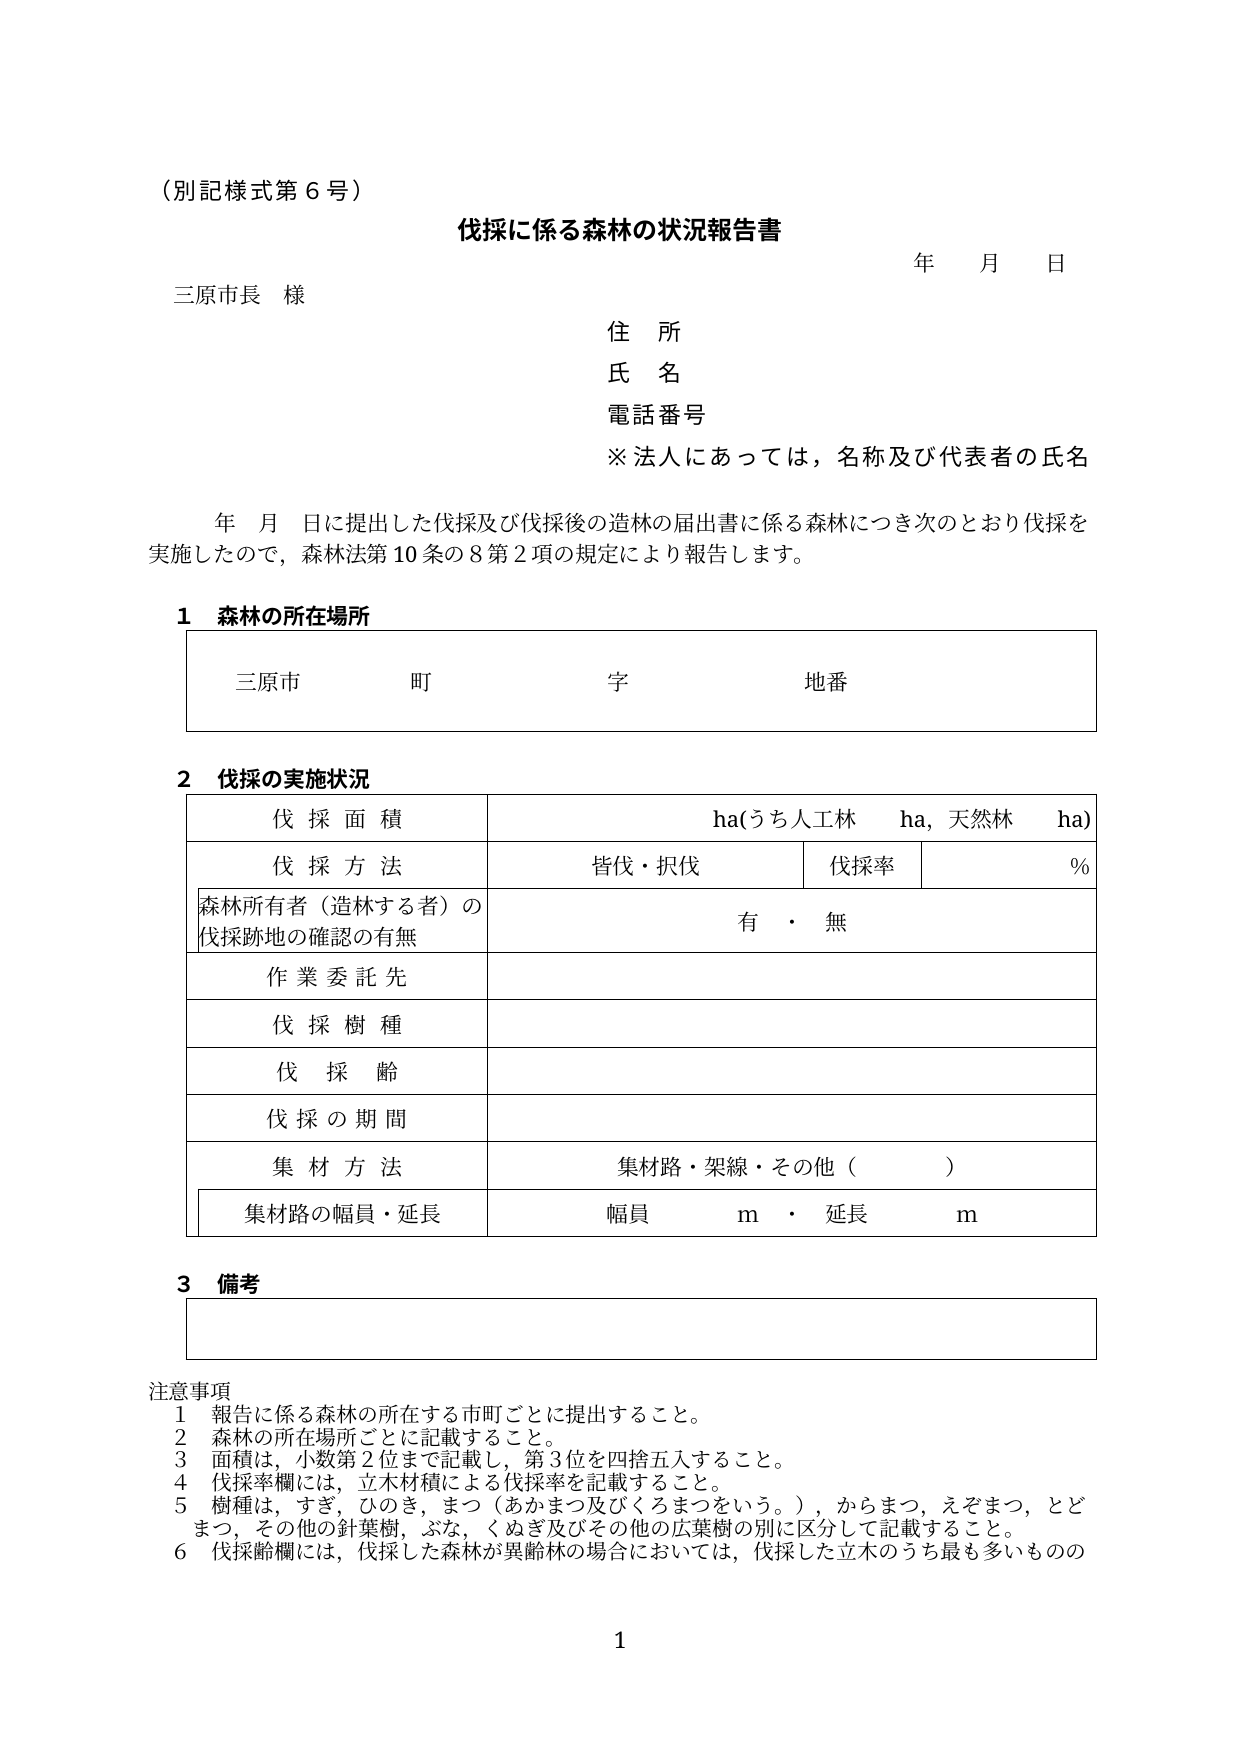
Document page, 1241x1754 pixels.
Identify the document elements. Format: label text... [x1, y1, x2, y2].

text 年 月 日に提出した伐採及び伐採後の造林の届出書に係る森林につき次のとおり伐採を実施したので，森林法第10条の８第２項の規定により報告します。 [148, 506, 1092, 569]
table_cell 伐採樹種 [187, 1000, 487, 1047]
table_cell [488, 1048, 1096, 1094]
table_header 伐採面積 [187, 795, 487, 841]
table_cell 幅員 ｍ ・ 延長 ｍ [488, 1190, 1096, 1236]
text ３ 備考 [173, 1267, 1092, 1298]
table_cell 伐採齢 [187, 1048, 487, 1094]
table_cell 有 ・ 無 [488, 889, 1096, 952]
table_cell 伐採方法 [187, 842, 487, 888]
table_cell 集材路・架線・その他（ ） [488, 1142, 1096, 1188]
text ４ 伐採率欄には，立木材積による伐採率を記載すること。 [170, 1472, 1092, 1495]
text １ 報告に係る森林の所在する市町ごとに提出すること。 [170, 1404, 1092, 1427]
text 年 月 日 [148, 247, 1067, 278]
table_cell [488, 953, 1096, 999]
table_cell 伐採の期間 [187, 1095, 487, 1141]
table_cell ％ [922, 842, 1096, 888]
table_cell 皆伐・択伐 [488, 842, 803, 888]
table_cell 集材方法 [187, 1142, 487, 1188]
text ２ 伐採の実施状況 [173, 762, 1092, 793]
table_cell 森林所有者（造林する者）の伐採跡地の確認の有無 [199, 889, 487, 952]
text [170, 1541, 1092, 1564]
table_cell [187, 888, 198, 952]
table_cell [488, 1000, 1096, 1047]
table_header ha(うち人工林 ha，天然林 ha) [488, 795, 1096, 841]
table_cell 伐採率 [804, 842, 921, 888]
table_header [187, 1299, 1096, 1359]
table_cell 集材路の幅員・延長 [199, 1190, 487, 1236]
text 伐採に係る森林の状況報告書 [148, 210, 1092, 247]
text 注意事項 [148, 1381, 1092, 1404]
table_cell [488, 1095, 1096, 1141]
text １ 森林の所在場所 [173, 599, 1092, 630]
text ※法人にあっては，名称及び代表者の氏名 [148, 434, 1092, 476]
text ３ 面積は，小数第２位まで記載し，第３位を四捨五入すること。 [170, 1449, 1092, 1472]
table_cell [187, 1189, 198, 1236]
text ２ 森林の所在場所ごとに記載すること。 [170, 1427, 1092, 1449]
text 氏 名 [271, 351, 1092, 393]
text （別記様式第６号） [148, 169, 1090, 210]
text 三原市長 様 [173, 278, 1092, 309]
text ５ 樹種は，すぎ，ひのき，まつ（あかまつ及びくろまつをいう。），からまつ，えぞまつ，とどまつ，その他の針葉樹，ぶな，くぬぎ及びその他の広葉樹の別に区分して記載すること。 [170, 1495, 1092, 1541]
text 住 所 [271, 309, 1092, 351]
table_header 三原市 町 字 地番 [187, 631, 1096, 731]
table_cell 作業委託先 [187, 953, 487, 999]
text 電話番号 [271, 393, 1092, 434]
